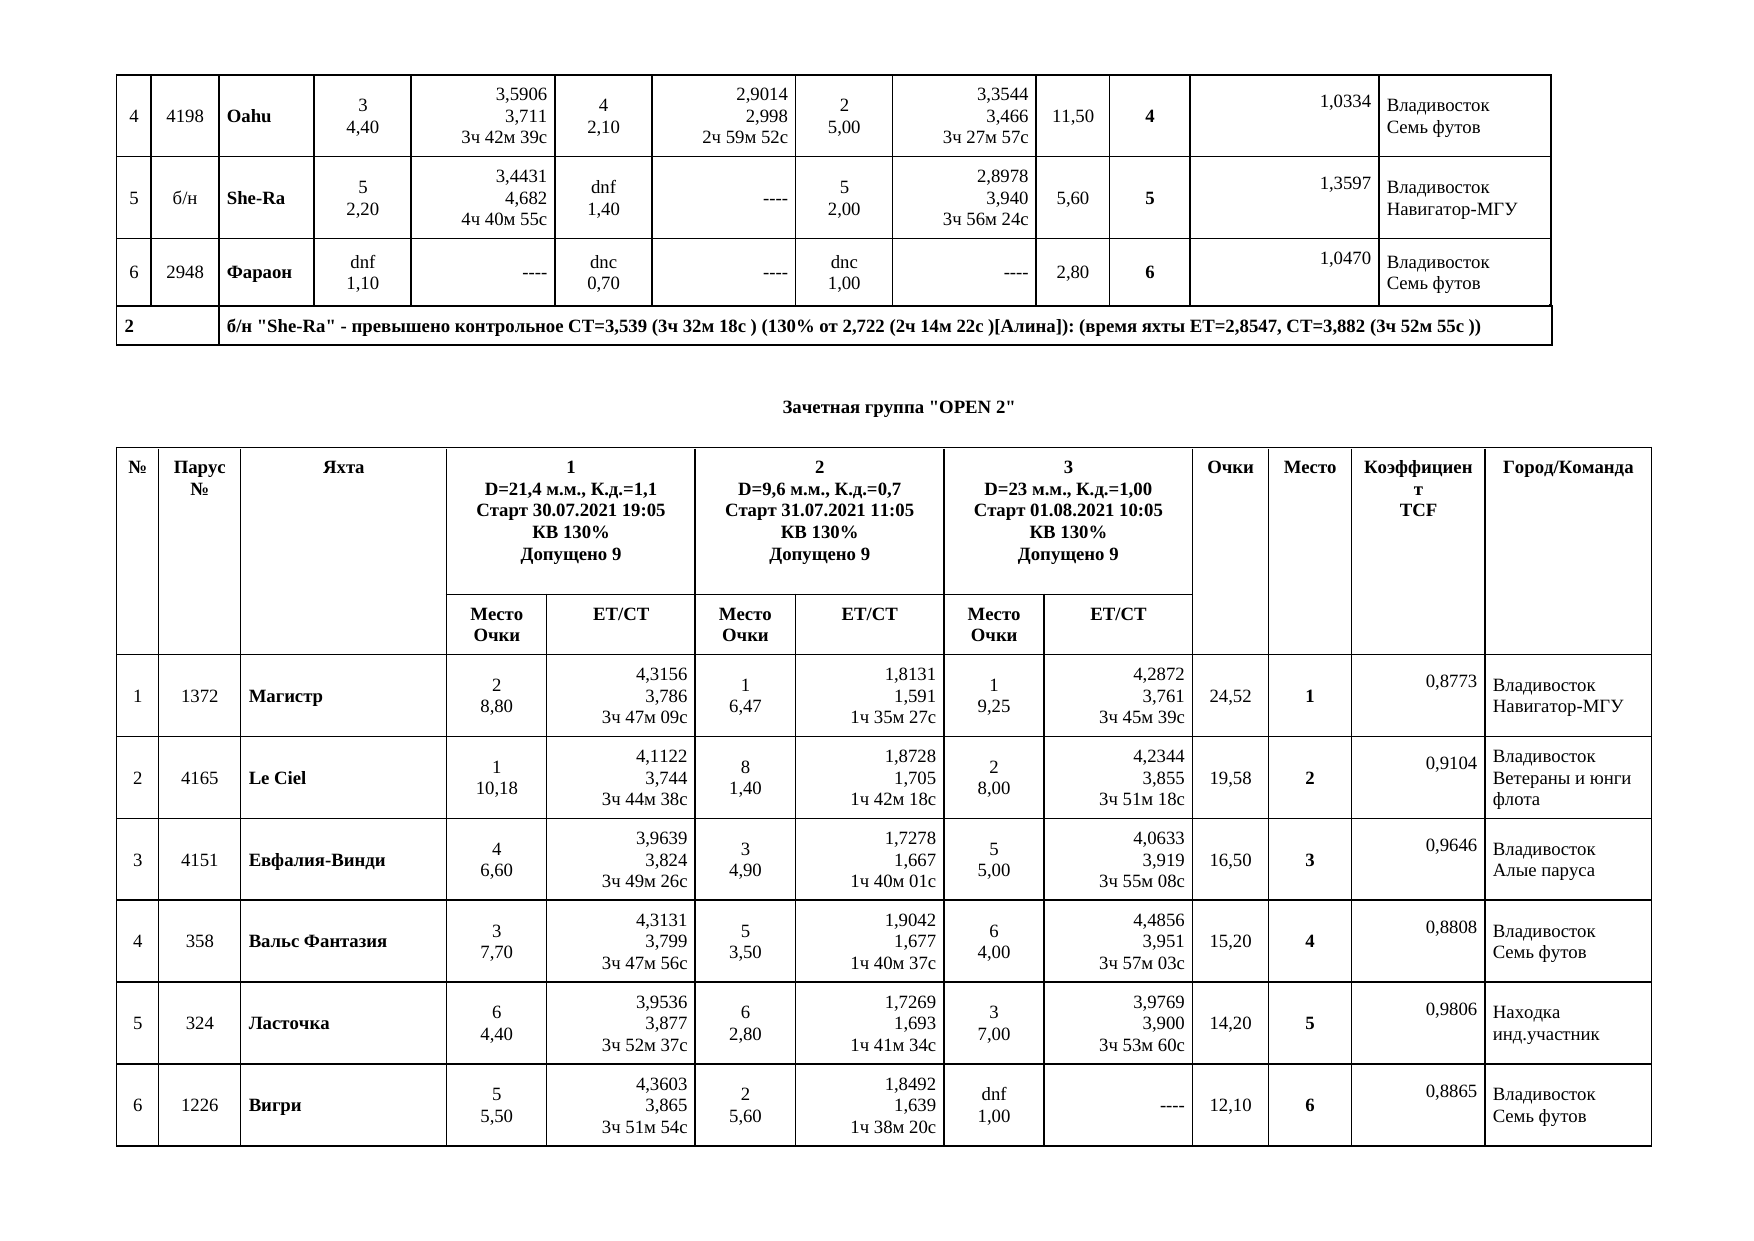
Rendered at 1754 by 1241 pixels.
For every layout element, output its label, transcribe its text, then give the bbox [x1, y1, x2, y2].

text Зачетная группа "OPEN 2" [118, 396, 1680, 418]
table_cell 4,2344 3,855 3ч 51м 18с [1045, 737, 1192, 817]
table_cell Фараон [220, 239, 313, 305]
table_cell 1,9042 1,677 1ч 40м 37с [796, 901, 943, 981]
table_cell ---- [412, 239, 554, 305]
table_header Место [1269, 448, 1351, 654]
table_cell Владивосток Семь футов [1380, 76, 1550, 156]
table_cell Le Ciel [241, 737, 446, 817]
table_cell 4,3131 3,799 3ч 47м 56с [547, 901, 694, 981]
table_cell 2,80 [1037, 239, 1109, 305]
table_cell 3 4,90 [696, 819, 795, 899]
table_cell dnc 1,00 [796, 239, 892, 305]
table_cell 6 4,00 [945, 901, 1043, 981]
table_cell 2,9014 2,998 2ч 59м 52с [653, 76, 795, 156]
table_cell 6 [1269, 1065, 1351, 1145]
table_cell 5 2,20 [315, 157, 410, 238]
table_cell 3 7,70 [447, 901, 546, 981]
table_cell ET/CT [796, 595, 943, 654]
table_cell 1 [1269, 655, 1351, 736]
table_cell 4,2872 3,761 3ч 45м 39с [1045, 655, 1192, 736]
table_cell 14,20 [1193, 983, 1268, 1063]
table_cell 4 [117, 76, 150, 156]
table_cell 4165 [159, 737, 240, 817]
table_cell 6 2,80 [696, 983, 795, 1063]
table_cell 1,0470 [1191, 239, 1378, 305]
table_cell 2 [117, 737, 158, 817]
table_cell 11,50 [1037, 76, 1109, 156]
table_cell ---- [1045, 1065, 1192, 1145]
table_header Очки [1193, 448, 1268, 654]
table_cell dnf 1,10 [315, 239, 410, 305]
table_cell ---- [893, 239, 1035, 305]
table_cell 2 [117, 307, 218, 344]
table_cell 324 [159, 983, 240, 1063]
table_cell 2 5,60 [696, 1065, 795, 1145]
table_cell Владивосток Навигатор-МГУ [1486, 655, 1651, 736]
table_cell 1 10,18 [447, 737, 546, 817]
table_cell 2 5,00 [796, 76, 892, 156]
table_cell Владивосток Навигатор-МГУ [1380, 157, 1550, 238]
table_cell Владивосток Семь футов [1380, 239, 1550, 305]
table_cell 2 8,00 [945, 737, 1043, 817]
table_cell 1,0334 [1191, 76, 1378, 156]
table_header 3 D=23 м.м., К.д.=1,00 Старт 01.08.2021 10:05 КВ 130% Допущено 9 [945, 448, 1192, 593]
table_cell 3,4431 4,682 4ч 40м 55с [412, 157, 554, 238]
table_cell 5 5,00 [945, 819, 1043, 899]
table_header Город/Команда [1486, 448, 1651, 654]
table_cell 4 [117, 901, 158, 981]
table_cell 1,8728 1,705 1ч 42м 18с [796, 737, 943, 817]
table_cell 24,52 [1193, 655, 1268, 736]
table_cell Вигри [241, 1065, 446, 1145]
table_cell 3,9536 3,877 3ч 52м 37с [547, 983, 694, 1063]
table_cell 2 8,80 [447, 655, 546, 736]
table_cell 4151 [159, 819, 240, 899]
table_cell 1,8131 1,591 1ч 35м 27с [796, 655, 943, 736]
table_cell Место Очки [945, 595, 1043, 654]
table_cell 5 [1110, 157, 1189, 238]
table_cell 2,8978 3,940 3ч 56м 24с [893, 157, 1035, 238]
table_cell dnf 1,40 [556, 157, 651, 238]
table_cell 358 [159, 901, 240, 981]
table_cell 2948 [152, 239, 218, 305]
table_cell 15,20 [1193, 901, 1268, 981]
table_cell Место Очки [696, 595, 795, 654]
table_cell ET/CT [1045, 595, 1192, 654]
table_header Парус № [159, 448, 240, 654]
table_cell б/н [152, 157, 218, 238]
table_cell 0,9806 [1352, 983, 1484, 1063]
table_cell 4,1122 3,744 3ч 44м 38с [547, 737, 694, 817]
table_cell dnf 1,00 [945, 1065, 1043, 1145]
table_cell 1,8492 1,639 1ч 38м 20с [796, 1065, 943, 1145]
table_cell 4 [1269, 901, 1351, 981]
table_cell 0,9646 [1352, 819, 1484, 899]
table_cell Вальс Фантазия [241, 901, 446, 981]
table_cell 5 [1269, 983, 1351, 1063]
table_cell 1 9,25 [945, 655, 1043, 736]
table_cell Ласточка [241, 983, 446, 1063]
table_cell 1226 [159, 1065, 240, 1145]
table_cell 4 6,60 [447, 819, 546, 899]
table_cell 4,3156 3,786 3ч 47м 09с [547, 655, 694, 736]
table_cell Владивосток Семь футов [1486, 901, 1651, 981]
table_cell 3 7,00 [945, 983, 1043, 1063]
table_cell 1372 [159, 655, 240, 736]
table_cell 3 [117, 819, 158, 899]
table_cell ---- [653, 239, 795, 305]
table_header 2 D=9,6 м.м., К.д.=0,7 Старт 31.07.2021 11:05 КВ 130% Допущено 9 [696, 448, 944, 593]
table_cell 4198 [152, 76, 218, 156]
table_header Яхта [241, 448, 446, 654]
table_cell 0,8808 [1352, 901, 1484, 981]
table_cell Владивосток Ветераны и юнги флота [1486, 737, 1651, 817]
table_cell Евфалия-Винди [241, 819, 446, 899]
table_cell 12,10 [1193, 1065, 1268, 1145]
table_cell 1,7278 1,667 1ч 40м 01с [796, 819, 943, 899]
table_cell ET/CT [547, 595, 694, 654]
table_cell 0,9104 [1352, 737, 1484, 817]
table_cell 6 [117, 1065, 158, 1145]
table_cell 3 [1269, 819, 1351, 899]
table_cell 1,3597 [1191, 157, 1378, 238]
table_cell She-Ra [220, 157, 313, 238]
table_cell 2 [1269, 737, 1351, 817]
table_cell 5 [117, 157, 150, 238]
table_cell б/н "She-Ra" - превышено контрольное СТ=3,539 (3ч 32м 18с ) (130% от 2,722 (2ч 14м 22с )[Алина]): (время яхты ЕТ=2,8547, СТ=3,882 (3ч 52м 55с )) [220, 307, 1551, 344]
table_cell 3,9769 3,900 3ч 53м 60с [1045, 983, 1192, 1063]
table_cell 6 [117, 239, 150, 305]
table_cell 5 [117, 983, 158, 1063]
table_cell 0,8865 [1352, 1065, 1484, 1145]
table_cell 0,8773 [1352, 655, 1484, 736]
table_cell Находка инд.участник [1486, 983, 1651, 1063]
table_cell 3,9639 3,824 3ч 49м 26с [547, 819, 694, 899]
table_cell Владивосток Алые паруса [1486, 819, 1651, 899]
table_cell 4,3603 3,865 3ч 51м 54с [547, 1065, 694, 1145]
table_header № [117, 448, 158, 654]
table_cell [1486, 1065, 1651, 1145]
table_cell 5 2,00 [796, 157, 892, 238]
table_header Коэффициент TCF [1352, 448, 1485, 654]
table_cell Магистр [241, 655, 446, 736]
table_header 1 D=21,4 м.м., К.д.=1,1 Старт 30.07.2021 19:05 КВ 130% Допущено 9 [447, 448, 695, 593]
table_cell 6 4,40 [447, 983, 546, 1063]
table_cell 16,50 [1193, 819, 1268, 899]
table_cell dnc 0,70 [556, 239, 651, 305]
table_cell 1,7269 1,693 1ч 41м 34с [796, 983, 943, 1063]
table_cell 5 5,50 [447, 1065, 546, 1145]
table_cell 6 [1110, 239, 1189, 305]
table_cell 8 1,40 [696, 737, 795, 817]
table_cell Oahu [220, 76, 313, 156]
table_cell 3,5906 3,711 3ч 42м 39с [412, 76, 554, 156]
table_cell 1 [117, 655, 158, 736]
table_cell 5 3,50 [696, 901, 795, 981]
table_cell Место Очки [447, 595, 546, 654]
table_cell 19,58 [1193, 737, 1268, 817]
table_cell ---- [653, 157, 795, 238]
table_cell 4,4856 3,951 3ч 57м 03с [1045, 901, 1192, 981]
table_cell 3 4,40 [315, 76, 410, 156]
table_cell 4,0633 3,919 3ч 55м 08с [1045, 819, 1192, 899]
table_cell 4 [1110, 76, 1189, 156]
table_cell 4 2,10 [556, 76, 651, 156]
table_cell 5,60 [1037, 157, 1109, 238]
table_cell 3,3544 3,466 3ч 27м 57с [893, 76, 1035, 156]
table_cell 1 6,47 [696, 655, 795, 736]
